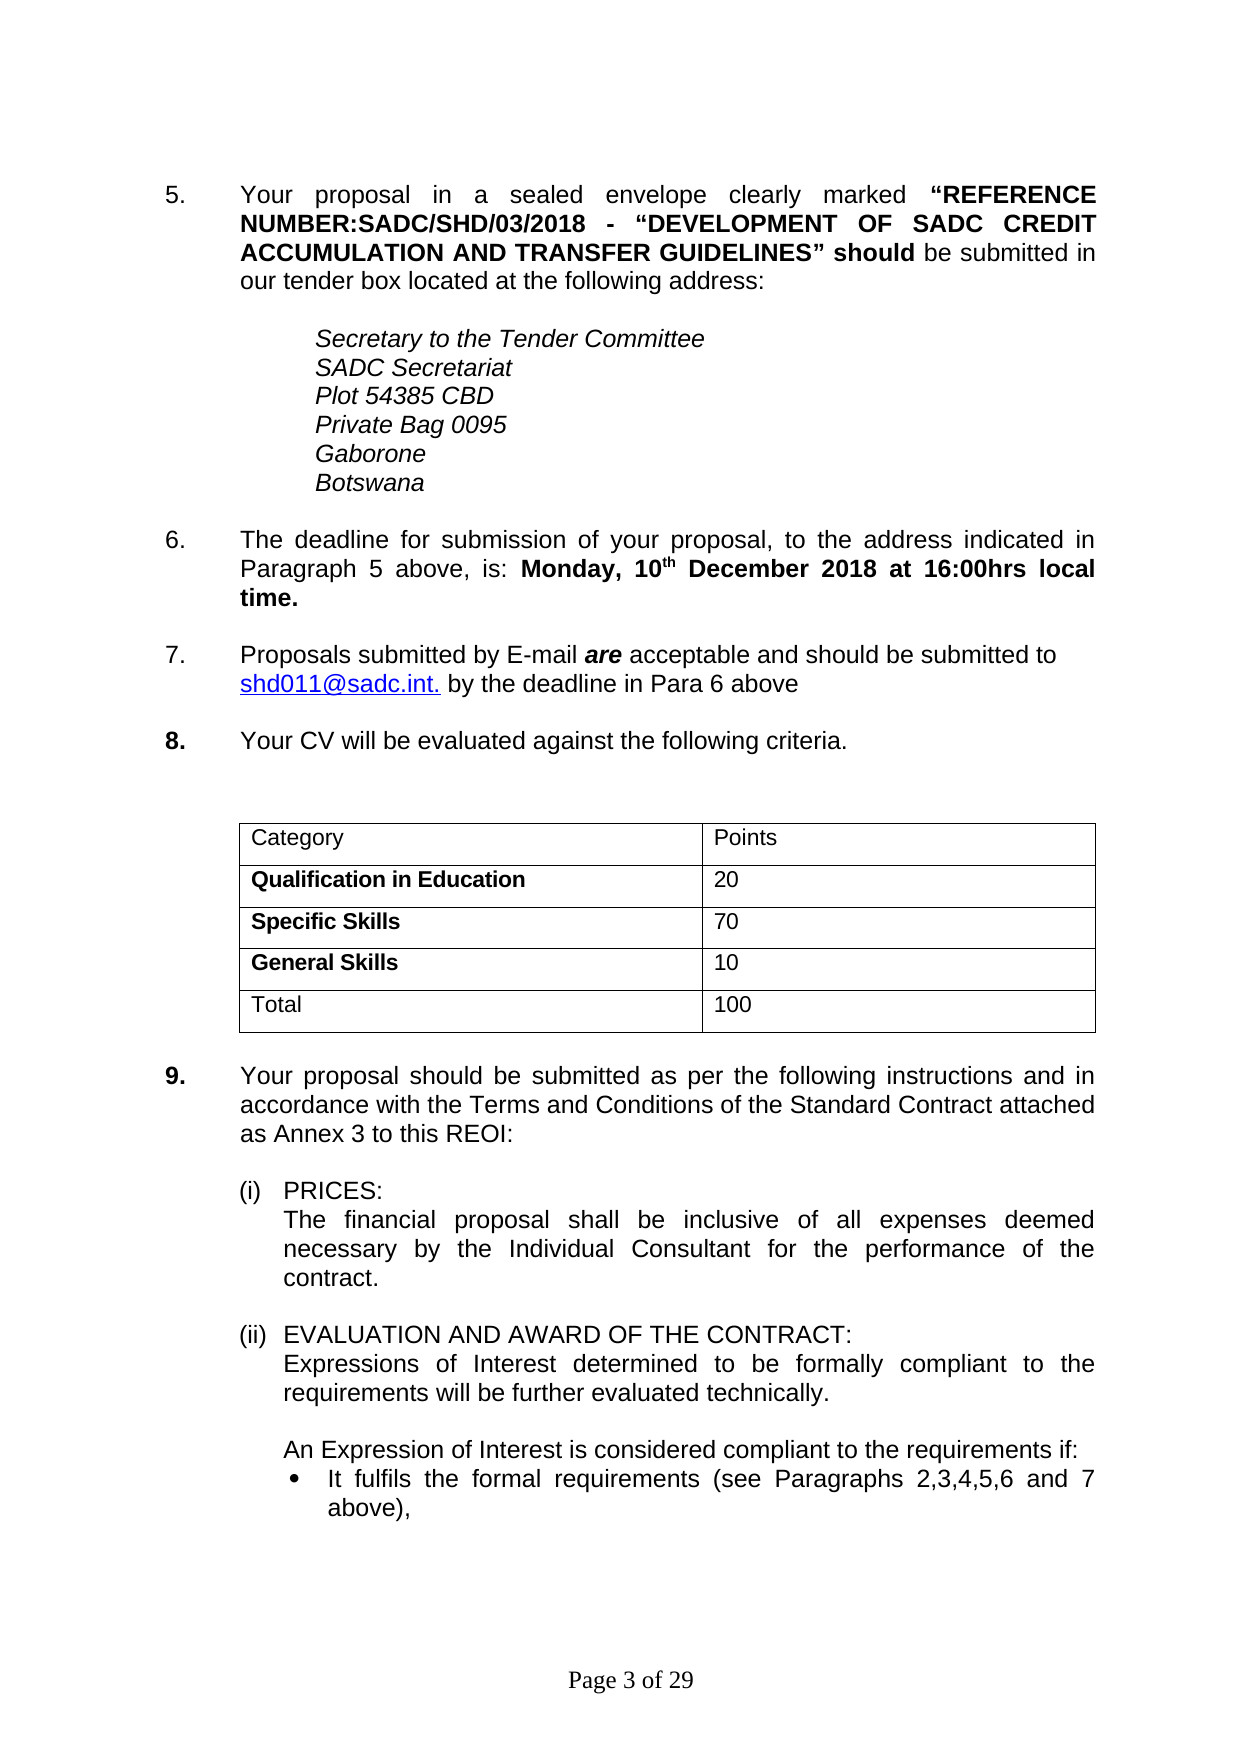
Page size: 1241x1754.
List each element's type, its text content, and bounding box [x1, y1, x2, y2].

text Botswana [315, 467, 1097, 496]
text Expressions of Interest determined to be formally compliant to the requirements will be further evaluated technically. [283, 1349, 1097, 1406]
table_cell 20 [703, 866, 1095, 907]
text Secretary to the Tender Committee [315, 324, 1097, 352]
text 6. The deadline for submission of your proposal, to the address indicated in Paragraph 5 above, is: Monday, 10th December 2018 at 16:00hrs local time. [165, 525, 1097, 611]
text (ii) EVALUATION AND AWARD OF THE CONTRACT: [239, 1320, 1097, 1349]
table_cell Total [240, 991, 702, 1032]
list It fulfils the formal requirements (see Paragraphs 2,3,4,5,6 and 7 above), [290, 1464, 1097, 1521]
text Plot 54385 CBD [315, 381, 1097, 410]
text 5. Your proposal in a sealed envelope clearly marked “REFERENCE NUMBER:SADC/SHD/03/2018 - “DEVELOPMENT OF SADC CREDIT ACCUMULATION AND TRANSFER GUIDELINES” should be submitted in our tender box located at the following address: [165, 180, 1097, 295]
table_cell 10 [703, 949, 1095, 990]
text The financial proposal shall be inclusive of all expenses deemed necessary by the Individual Consultant for the performance of the contract. [283, 1205, 1097, 1291]
table_cell 100 [703, 991, 1095, 1032]
text 8. Your CV will be evaluated against the following criteria. [165, 726, 1097, 755]
table_header Category [240, 824, 702, 865]
table_header Points [703, 824, 1095, 865]
text 7. Proposals submitted by E-mail are acceptable and should be submitted to shd011@sadc.int. by the deadline in Para 6 above [165, 640, 1097, 697]
text Private Bag 0095 [315, 410, 1097, 439]
text SADC Secretariat [315, 352, 1097, 381]
text Gaborone [315, 439, 1097, 467]
table_cell Specific Skills [240, 908, 702, 948]
text An Expression of Interest is considered compliant to the requirements if: [283, 1435, 1097, 1464]
table_cell Qualification in Education [240, 866, 702, 907]
table_cell General Skills [240, 949, 702, 990]
text (i) PRICES: [239, 1176, 1097, 1205]
table_cell 70 [703, 908, 1095, 948]
text 9. Your proposal should be submitted as per the following instructions and in accordance with the Terms and Conditions of the Standard Contract attached as Annex 3 to this REOI: [165, 1061, 1097, 1148]
